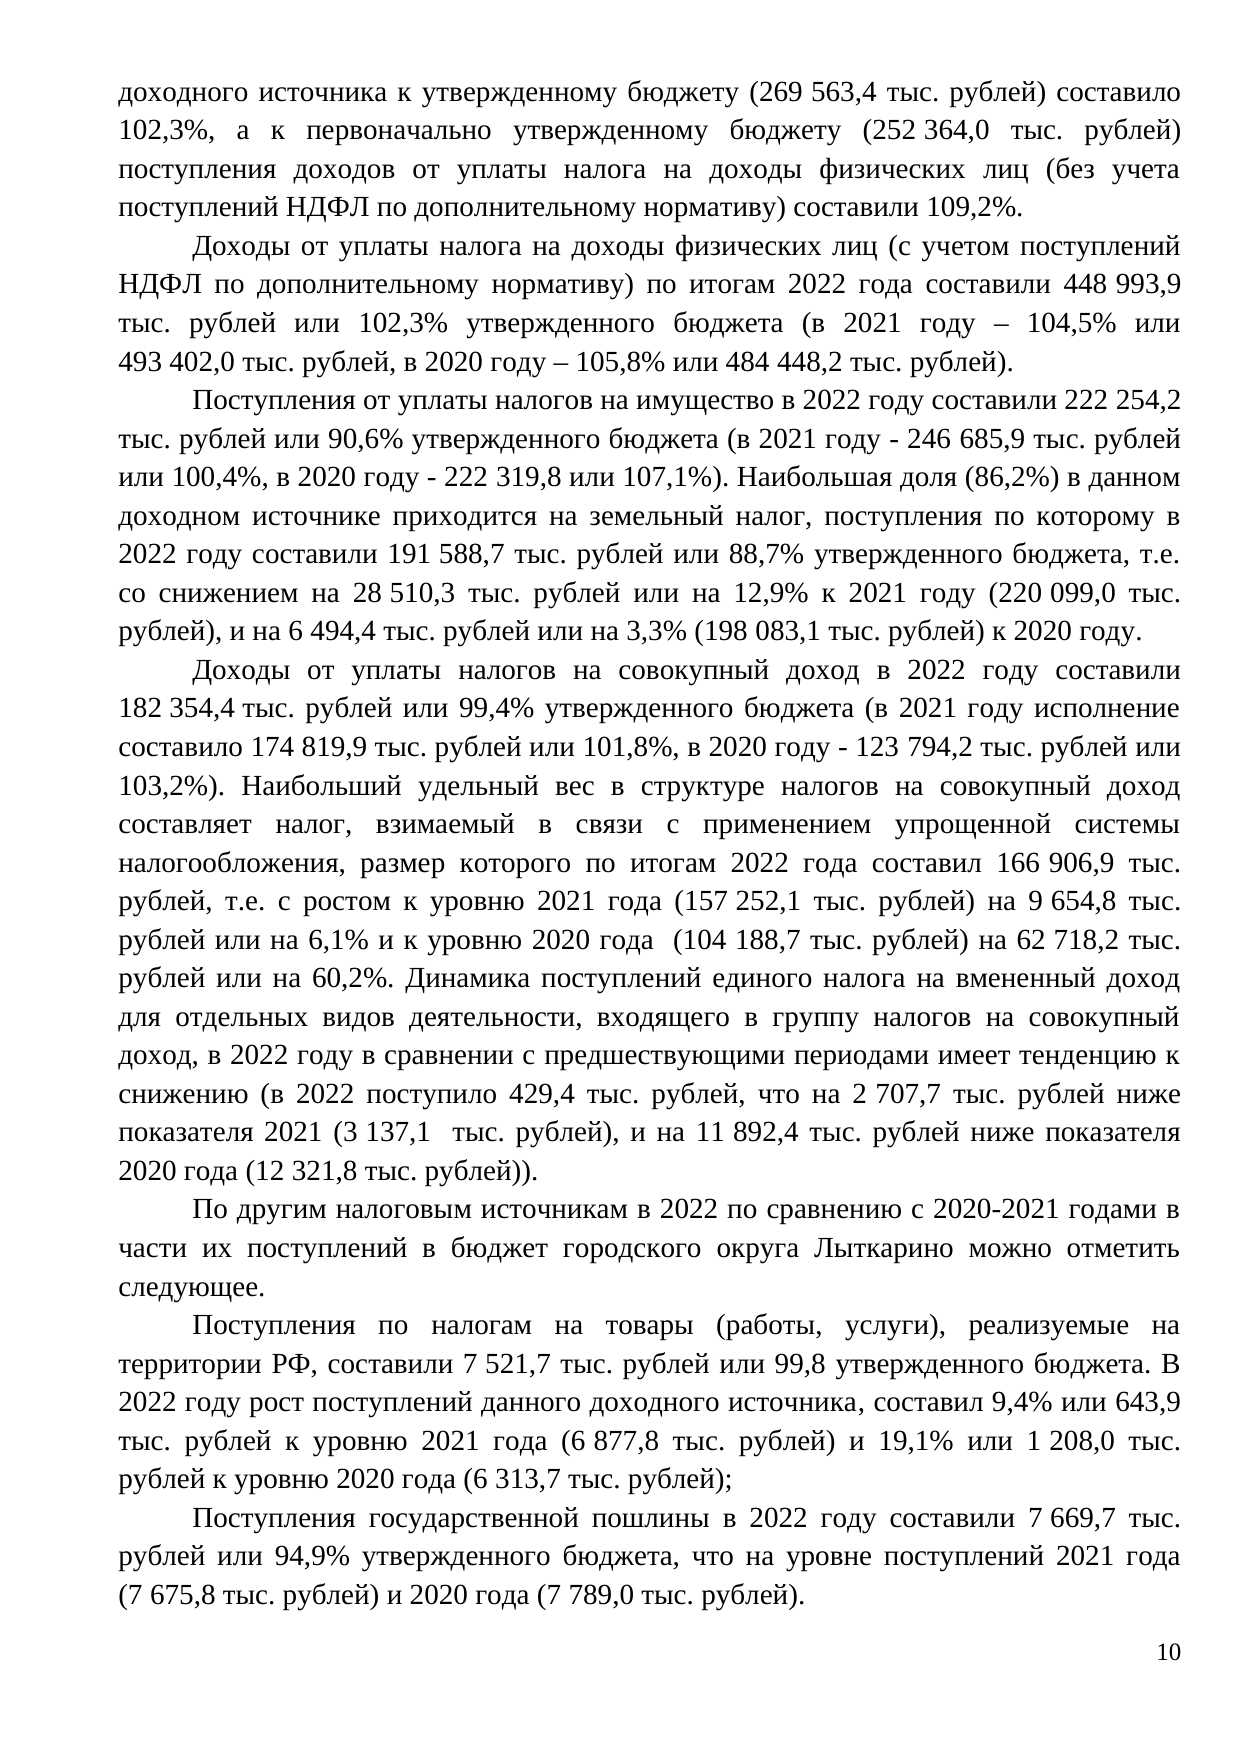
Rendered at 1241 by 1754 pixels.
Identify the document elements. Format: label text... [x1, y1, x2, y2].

text Поступления государственной пошлины в 2022 году составили 7 669,7 тыс. рублей или 94,9% утвержденного бюджета, что на уровне поступлений 2021 года (7 675,8 тыс. рублей) и 2020 года (7 789,0 тыс. рублей). [118, 1500, 1181, 1611]
text Доходы от уплаты налогов на совокупный доход в 2022 году составили 182 354,4 тыс. рублей или 99,4% утвержденного бюджета (в 2021 году исполнение составило 174 819,9 тыс. рублей или 101,8%, в 2020 году - 123 794,2 тыс. рублей или 103,2%). Наибольший удельный вес в структуре налогов на совокупный доход составляет налог, взимаемый в связи с применением упрощенной системы налогообложения, размер которого по итогам 2022 года составил 166 906,9 тыс. рублей, т.е. с ростом к уровню 2021 года (157 252,1 тыс. рублей) на 9 654,8 тыс. рублей или на 6,1% и к уровню 2020 года (104 188,7 тыс. рублей) на 62 718,2 тыс. рублей или на 60,2%. Динамика поступлений единого налога на вмененный доход для отдельных видов деятельности, входящего в группу налогов на совокупный доход, в 2022 году в сравнении с предшествующими периодами имеет тенденцию к снижению (в 2022 поступило 429,4 тыс. рублей, что на 2 707,7 тыс. рублей ниже показателя 2021 (3 137,1 тыс. рублей), и на 11 892,4 тыс. рублей ниже показателя 2020 года (12 321,8 тыс. рублей)). [118, 652, 1181, 1187]
text Поступления по налогам на товары (работы, услуги), реализуемые на территории РФ, составили 7 521,7 тыс. рублей или 99,8 утвержденного бюджета. В 2022 году рост поступлений данного доходного источника, составил 9,4% или 643,9 тыс. рублей к уровню 2021 года (6 877,8 тыс. рублей) и 19,1% или 1 208,0 тыс. рублей к уровню 2020 года (6 313,7 тыс. рублей); [118, 1307, 1181, 1495]
text По другим налоговым источникам в 2022 по сравнению с 2020-2021 годами в части их поступлений в бюджет городского округа Лыткарино можно отметить следующее. [118, 1192, 1181, 1302]
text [118, 74, 1181, 223]
text Поступления от уплаты налогов на имущество в 2022 году составили 222 254,2 тыс. рублей или 90,6% утвержденного бюджета (в 2021 году - 246 685,9 тыс. рублей или 100,4%, в 2020 году - 222 319,8 или 107,1%). Наибольшая доля (86,2%) в данном доходном источнике приходится на земельный налог, поступления по которому в 2022 году составили 191 588,7 тыс. рублей или 88,7% утвержденного бюджета, т.е. со снижением на 28 510,3 тыс. рублей или на 12,9% к 2021 году (220 099,0 тыс. рублей), и на 6 494,4 тыс. рублей или на 3,3% (198 083,1 тыс. рублей) к 2020 году. [118, 382, 1181, 647]
text Доходы от уплаты налога на доходы физических лиц (с учетом поступлений НДФЛ по дополнительному нормативу) по итогам 2022 года составили 448 993,9 тыс. рублей или 102,3% утвержденного бюджета (в 2021 году – 104,5% или 493 402,0 тыс. рублей, в 2020 году – 105,8% или 484 448,2 тыс. рублей). [118, 228, 1181, 377]
